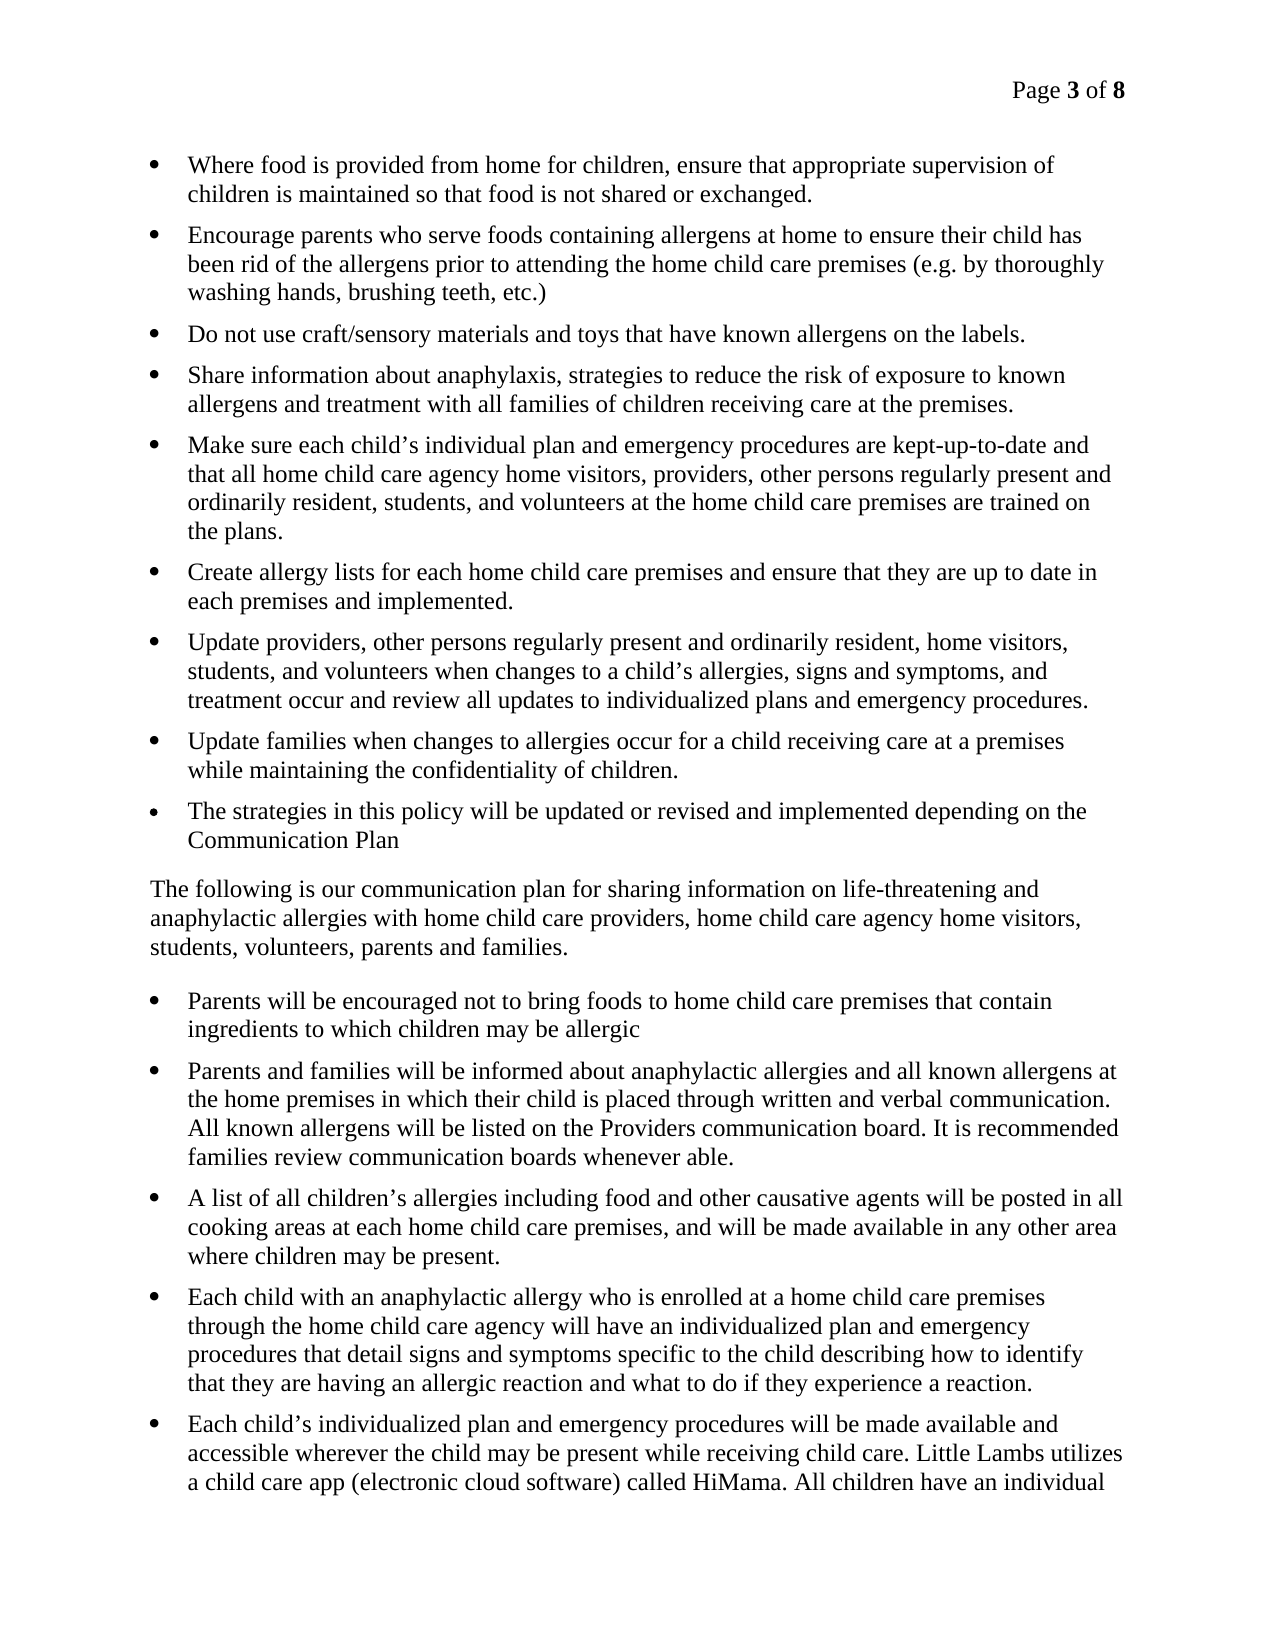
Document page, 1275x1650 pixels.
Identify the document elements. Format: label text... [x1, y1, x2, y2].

list Where food is provided from home for children, ensure that appropriate supervision of children is maintained so that food is not shared or exchanged. [150, 150, 1125, 207]
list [150, 1409, 1125, 1496]
list Update families when changes to allergies occur for a child receiving care at a premises while maintaining the confidentiality of children. [150, 726, 1125, 784]
list The strategies in this policy will be updated or revised and implemented depending on the Communication Plan [150, 796, 1125, 854]
list Parents and families will be informed about anaphylactic allergies and all known allergens at the home premises in which their child is placed through [150, 1056, 1125, 1171]
list Share information about anaphylaxis, strategies to reduce the risk of exposure to known allergens and treatment with all families of children receiving care at the premises. [150, 360, 1125, 417]
list Make sure each child’s individual plan and emergency procedures are kept-up-to-date and that all home child care agency home visitors, providers, other persons regularly present and ordinarily resident, students, and volunteers at the home child care premises are trained on the plans. [150, 430, 1125, 545]
list Update providers, other persons regularly present and ordinarily resident, home visitors, students, and volunteers when changes to a child’s allergies, signs and symptoms, and treatment occur and review all updates to individualized plans and emergency procedures. [150, 627, 1125, 714]
list Each child with an anaphylactic allergy who is enrolled at a home child care premises through the home child care agency will have an individualized plan and emergency procedures that detail signs and symptoms specific to the child describing how to identify that they are having an allergic reaction and what to do if they experience a reaction. [150, 1282, 1125, 1397]
text The following is our communication plan for sharing information on life-threatening and anaphylactic allergies with home child care providers, home child care agency home visitors, students, volunteers, parents and families. [150, 874, 1125, 961]
list Do not use craft/sensory materials and toys that have known allergens on the labels. [150, 319, 1125, 347]
list Encourage parents who serve foods containing allergens at home to ensure their child has been rid of the allergens prior to attending the home child care premises (e.g. by thoroughly washing hands, brushing teeth, etc.) [150, 220, 1125, 306]
list Parents will be encouraged not to bring foods to home child care premises that contain ingredients to which children may be allergic [150, 986, 1125, 1043]
list Create allergy lists for each home child care premises and ensure that they are up to date in each premises and implemented. [150, 557, 1125, 615]
list A list of all children’s allergies including food and other causative agents will be posted in all cooking areas at each home child care premises, and will be made available in any other area where children may be present. [150, 1183, 1125, 1269]
